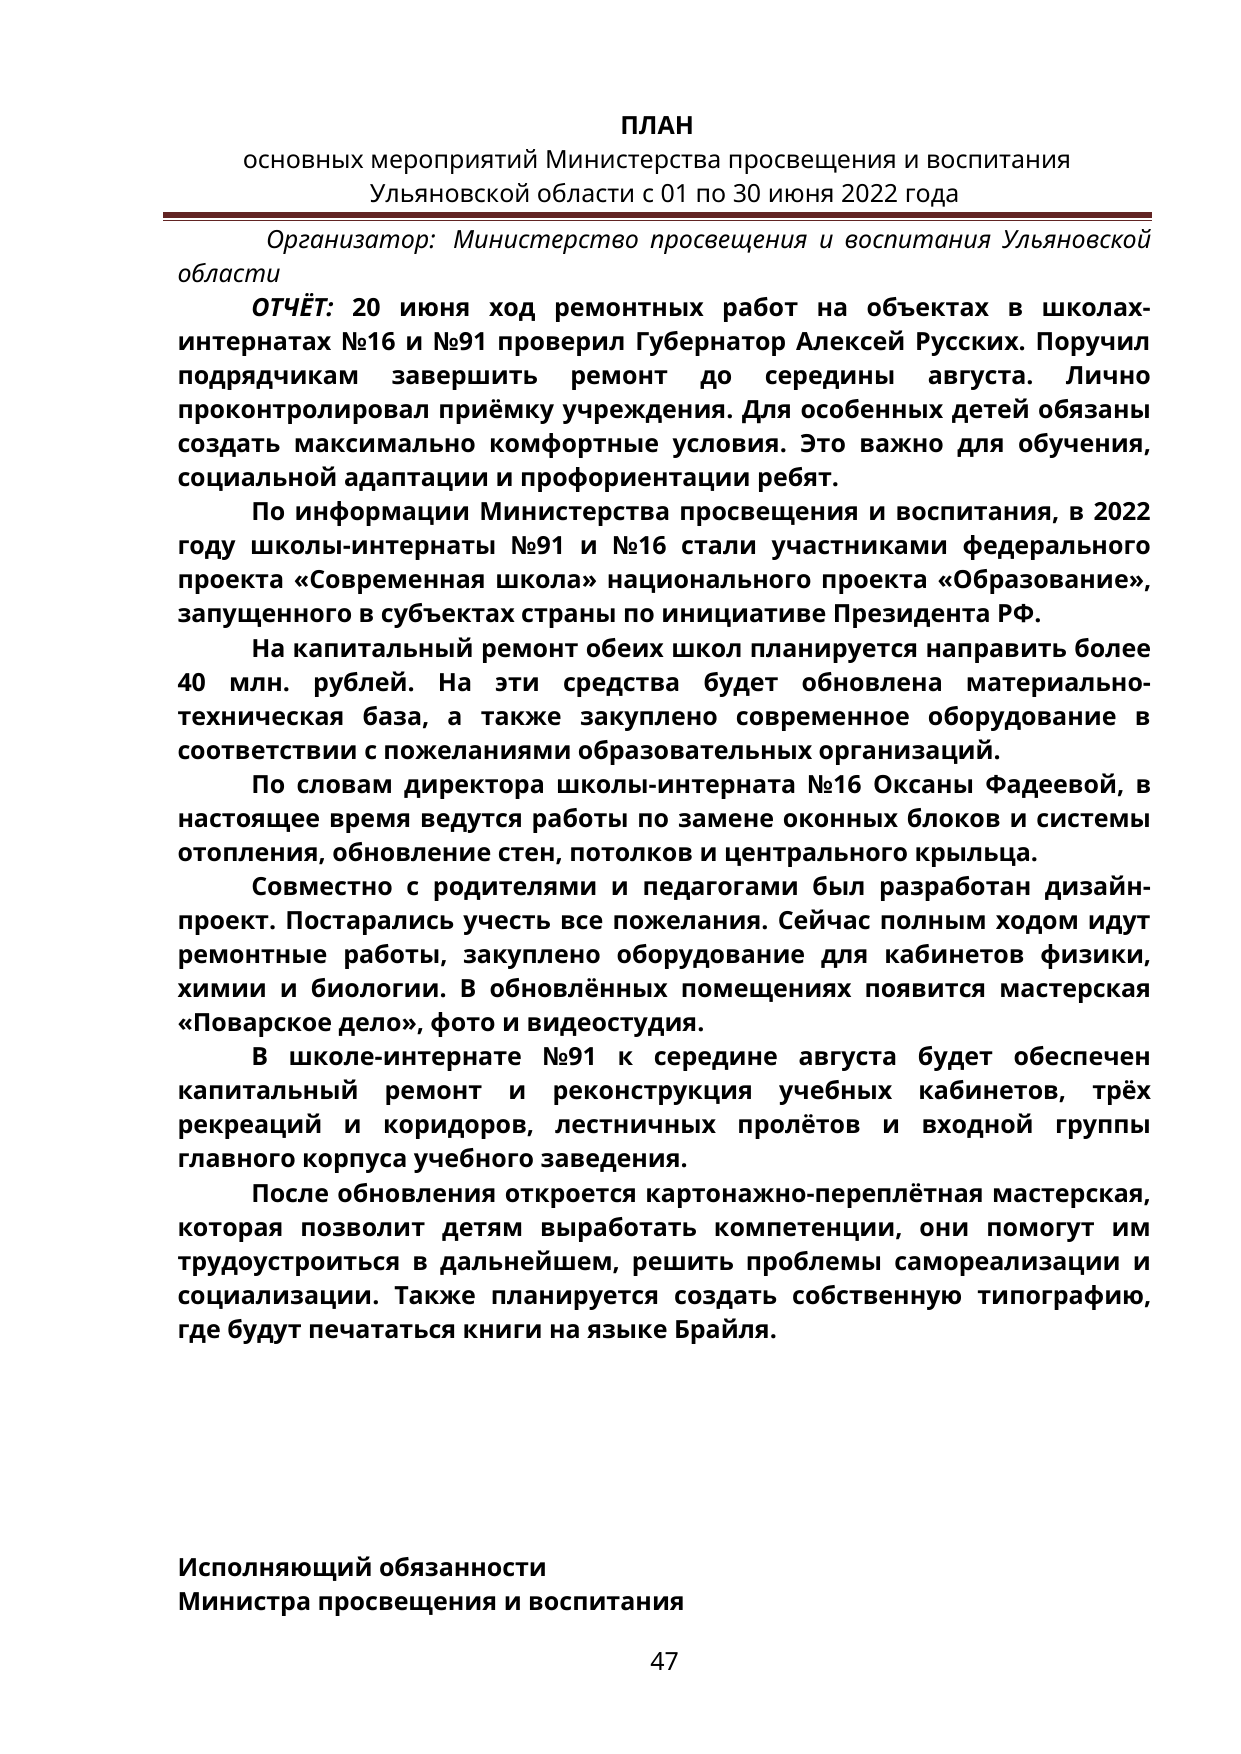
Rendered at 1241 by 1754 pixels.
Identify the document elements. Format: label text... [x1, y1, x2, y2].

text В школе-интернате №91 к середине августа будет обеспечен капитальный ремонт и реконструкция учебных кабинетов, трёх рекреаций и коридоров, лестничных пролётов и входной группы главного корпуса учебного заведения. [177, 1039, 1152, 1175]
text Организатор: Министерство просвещения и воспитания Ульяновской области [177, 221, 1152, 289]
text Совместно с родителями и педагогами был разработан дизайн-проект. Постарались учесть все пожелания. Сейчас полным ходом идут ремонтные работы, закуплено оборудование для кабинетов физики, химии и биологии. В обновлённых помещениях появится мастерская «Поварское дело», фото и видеостудия. [177, 869, 1152, 1039]
text ОТЧЁТ: 20 июня ход ремонтных работ на объектах в школах-интернатах №16 и №91 проверил Губернатор Алексей Русских. Поручил подрядчикам завершить ремонт до середины августа. Лично проконтролировал приёмку учреждения. Для особенных детей обязаны создать максимально комфортные условия. Это важно для обучения, социальной адаптации и профориентации ребят. [177, 289, 1152, 494]
text На капитальный ремонт обеих школ планируется направить более 40 млн. рублей. На эти средства будет обновлена материально-техническая база, а также закуплено современное оборудование в соответствии с пожеланиями образовательных организаций. [177, 630, 1152, 766]
text По информации Министерства просвещения и воспитания, в 2022 году школы-интернаты №91 и №16 стали участниками федерального проекта «Современная школа» национального проекта «Образование», запущенного в субъектах страны по инициативе Президента РФ. [177, 494, 1152, 630]
text Исполняющий обязанности [177, 1550, 1152, 1584]
text После обновления откроется картонажно-переплётная мастерская, которая позволит детям выработать компетенции, они помогут им трудоустроиться в дальнейшем, решить проблемы самореализации и социализации. Также планируется создать собственную типографию, где будут печататься книги на языке Брайля. [177, 1175, 1152, 1346]
text По словам директора школы-интерната №16 Оксаны Фадеевой, в настоящее время ведутся работы по замене оконных блоков и системы отопления, обновление стен, потолков и центрального крыльца. [177, 766, 1152, 869]
text Министра просвещения и воспитания [177, 1584, 1152, 1618]
